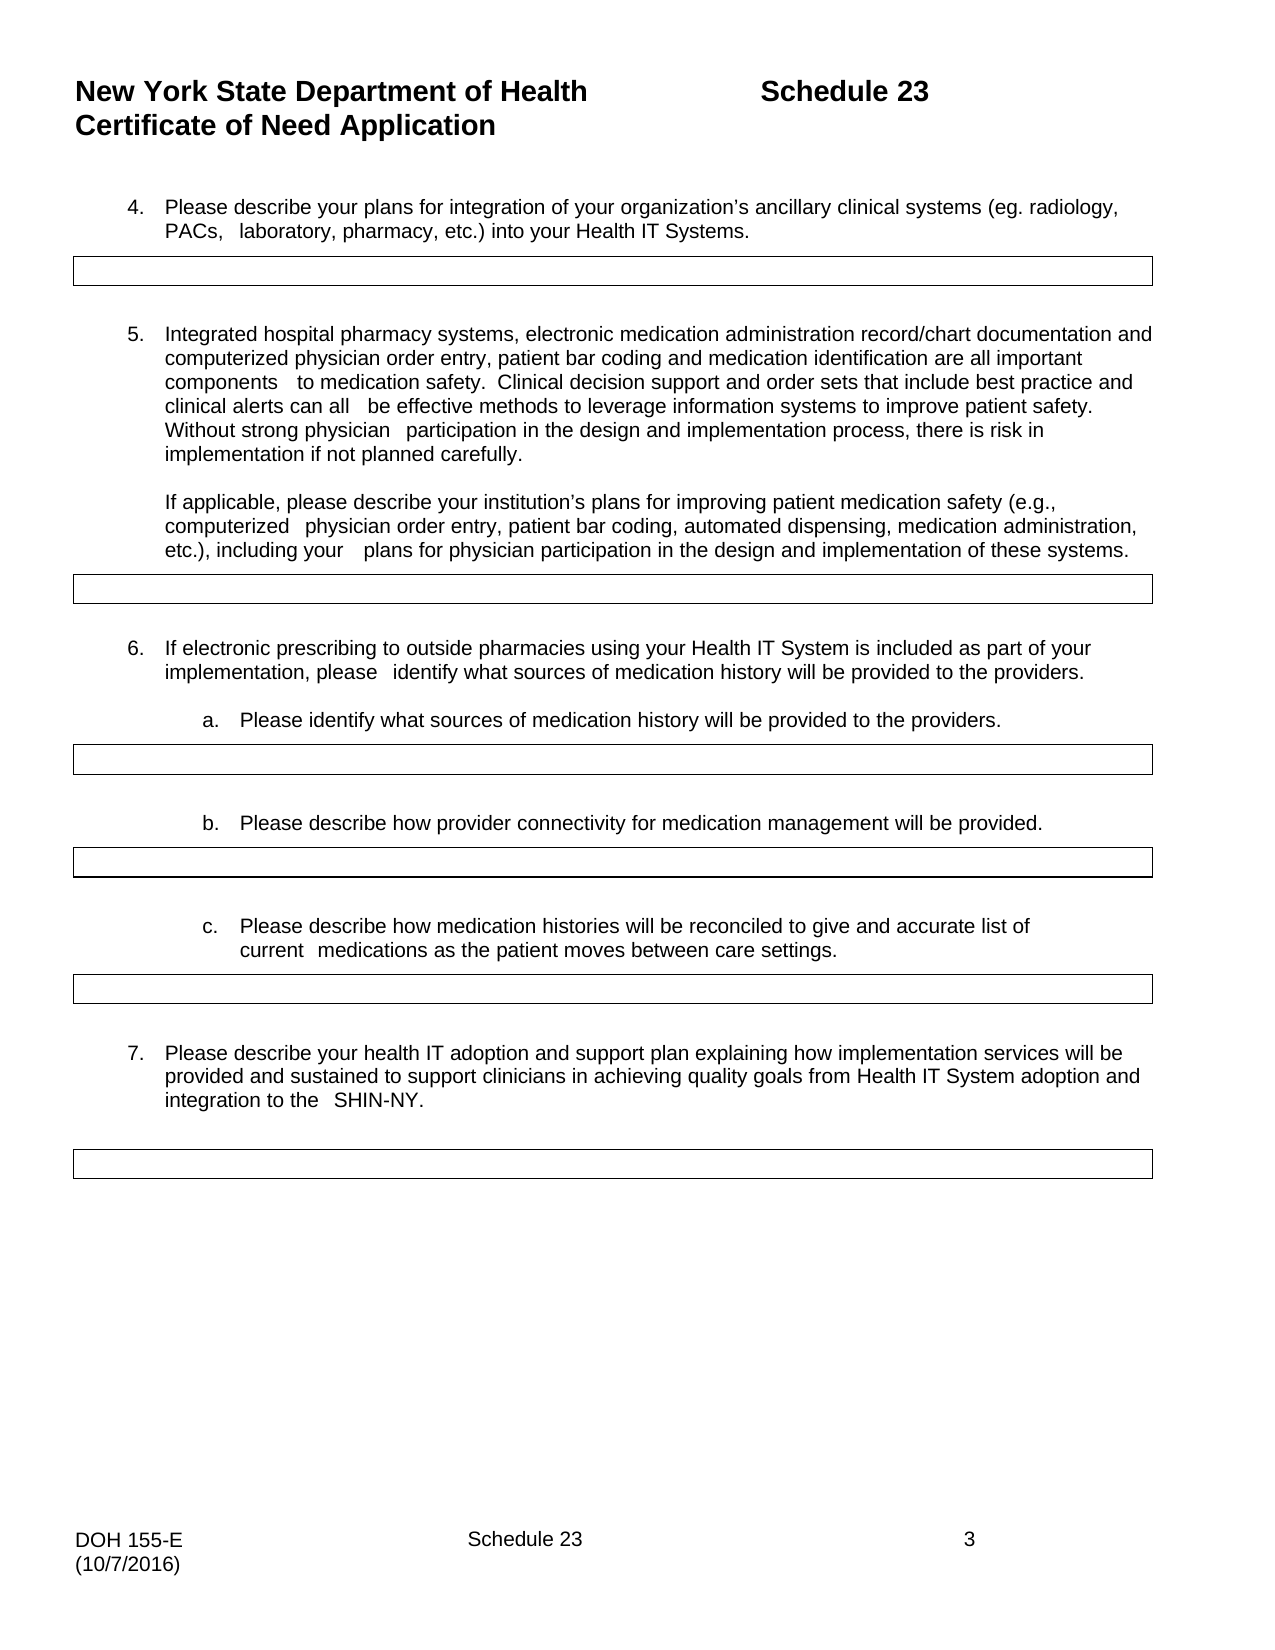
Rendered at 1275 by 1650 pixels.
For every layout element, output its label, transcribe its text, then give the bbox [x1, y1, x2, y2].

list Integrated hospital pharmacy systems, electronic medication administration record/chart documentation and computerized physician order entry, patient bar coding and medication identification are all important components to medication safety. Clinical decision support and order sets that include best practice and clinical alerts can all be effective methods to leverage information systems to improve patient safety. Without strong physician participation in the design and implementation process, there is risk in implementation if not planned carefully. [127, 322, 1165, 466]
text If applicable, please describe your institution’s plans for improving patient medication safety (e.g., computerized physician order entry, patient bar coding, automated dispensing, medication administration, etc.), including your plans for physician participation in the design and implementation of these systems. [164, 490, 1165, 562]
list Please describe your health IT adoption and support plan explaining how implementation services will be provided and sustained to support clinicians in achieving quality goals from Health IT System adoption and integration to the SHIN-NY. [127, 1040, 1153, 1112]
list Please identify what sources of medication history will be provided to the providers. [202, 708, 1202, 732]
list Please describe how medication histories will be reconciled to give and accurate list of current medications as the patient moves between care settings. [202, 913, 1067, 961]
list Please describe how provider connectivity for medication management will be provided. [202, 811, 1202, 834]
list If electronic prescribing to outside pharmacies using your Health IT System is included as part of your implementation, please identify what sources of medication history will be provided to the providers. [127, 636, 1142, 684]
list Please describe your plans for integration of your organization’s ancillary clinical systems (eg. radiology, PACs, laboratory, pharmacy, etc.) into your Health IT Systems. [127, 195, 1142, 243]
